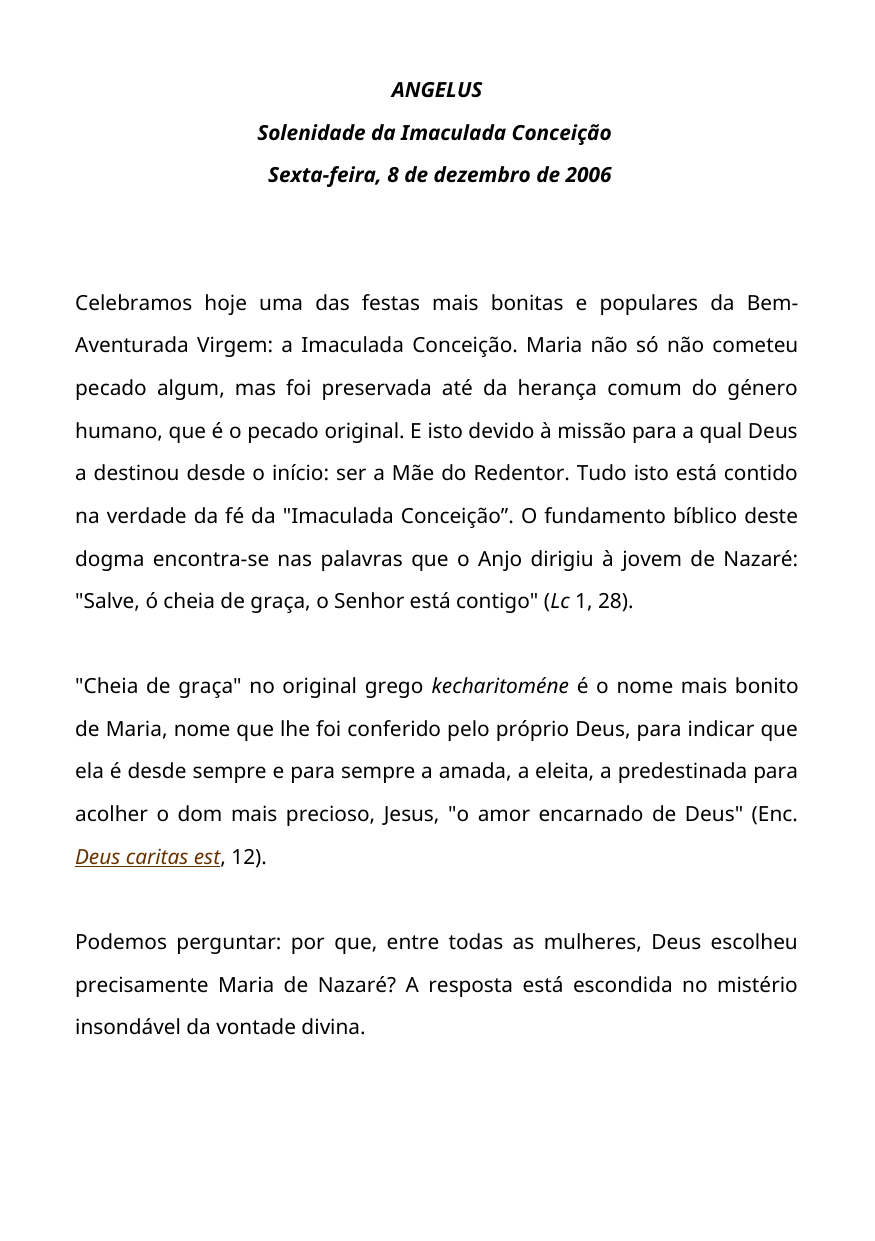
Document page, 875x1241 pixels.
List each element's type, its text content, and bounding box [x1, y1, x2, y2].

text ANGELUS [75, 75, 799, 103]
text "Cheia de graça" no original grego kecharitoméne é o nome mais bonito de Maria, nome que lhe foi conferido pelo próprio Deus, para indicar que ela é desde sempre e para sempre a amada, a eleita, a predestinada para acolher o dom mais precioso, Jesus, "o amor encarnado de Deus" (Enc. Deus caritas est, 12). [75, 671, 799, 870]
text Solenidade da Imaculada Conceição Sexta-feira, 8 de dezembro de 2006 [75, 118, 799, 189]
text Podemos perguntar: por que, entre todas as mulheres, Deus escolheu precisamente Maria de Nazaré? A resposta está escondida no mistério insondável da vontade divina. [75, 927, 799, 1041]
text Celebramos hoje uma das festas mais bonitas e populares da Bem-Aventurada Virgem: a Imaculada Conceição. Maria não só não cometeu pecado algum, mas foi preservada até da herança comum do género humano, que é o pecado original. E isto devido à missão para a qual Deus a destinou desde o início: ser a Mãe do Redentor. Tudo isto está contido na verdade da fé da "Imaculada Conceição”. O fundamento bíblico deste dogma encontra-se nas palavras que o Anjo dirigiu à jovem de Nazaré: "Salve, ó cheia de graça, o Senhor está contigo" (Lc 1, 28). [75, 288, 799, 615]
